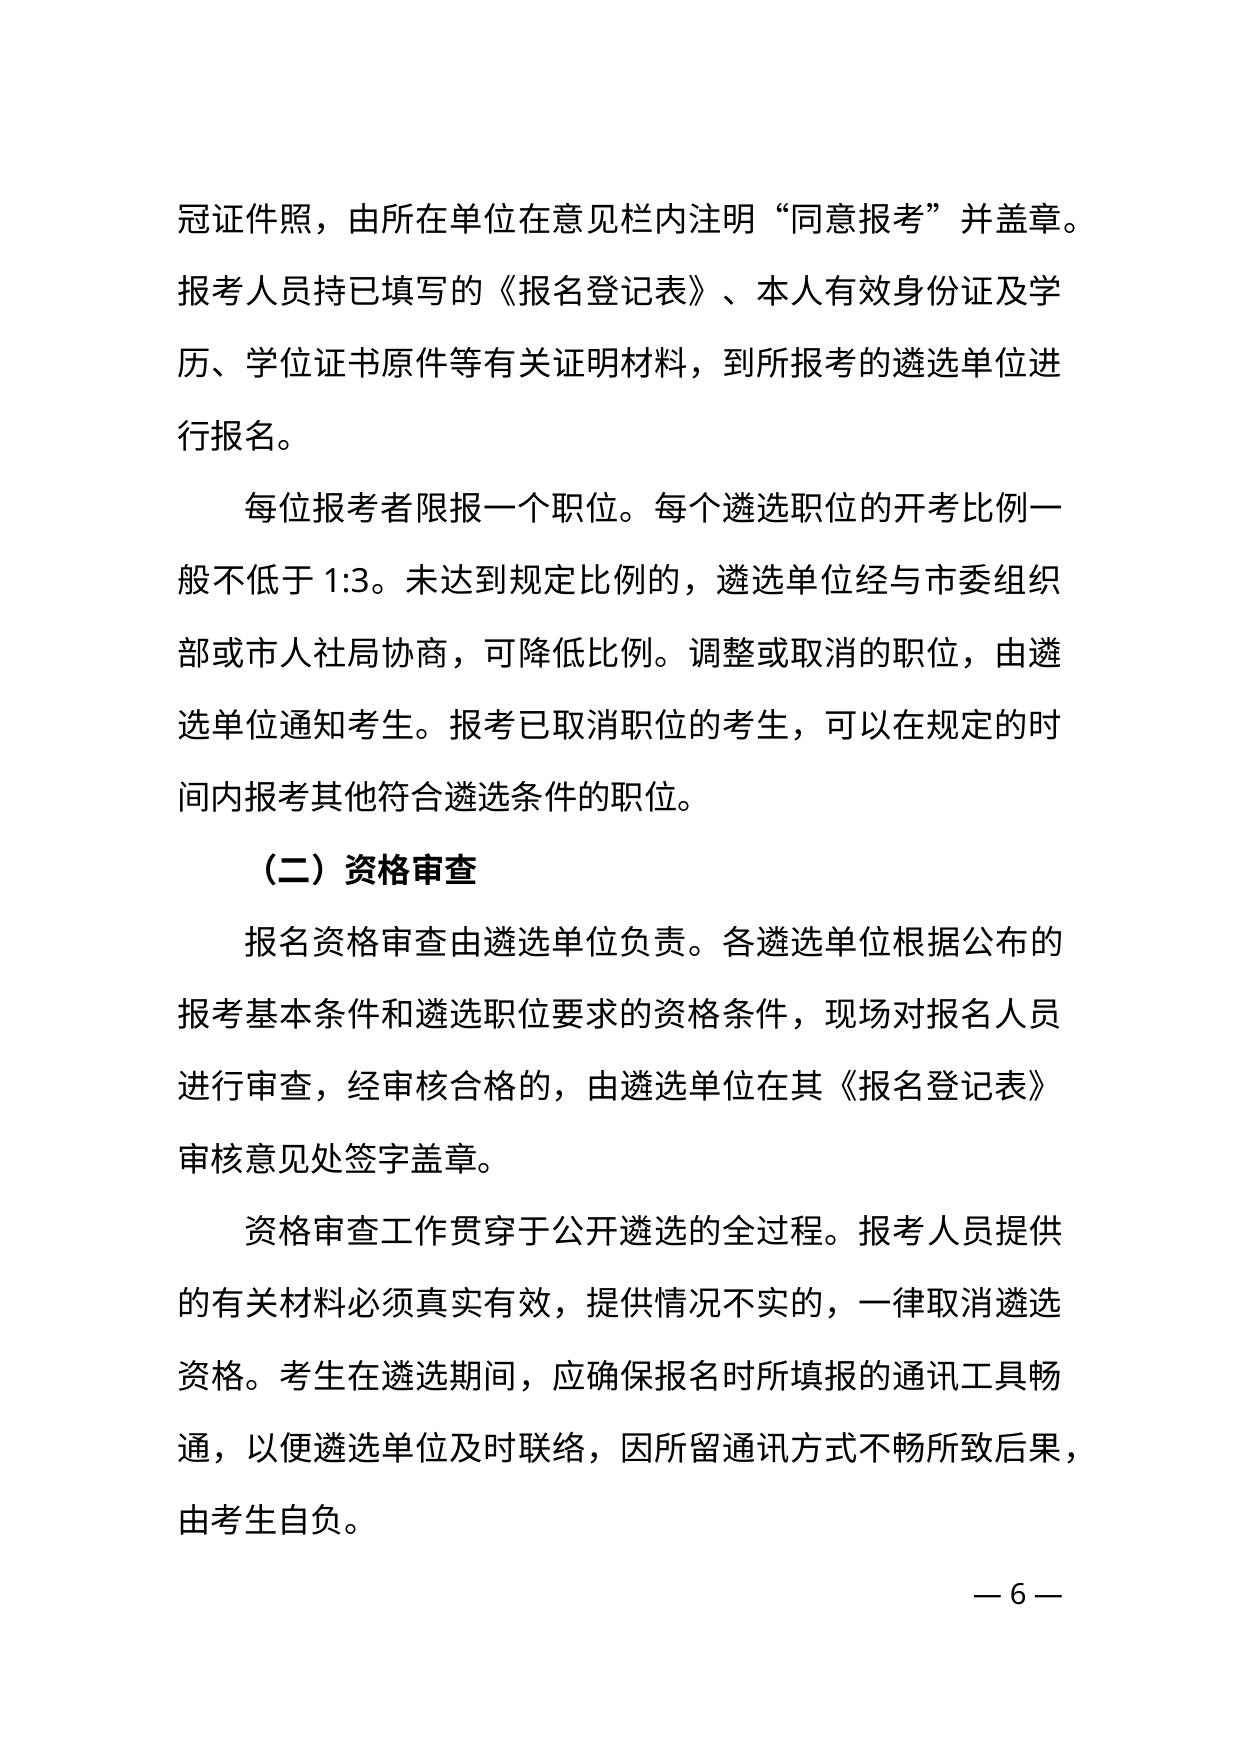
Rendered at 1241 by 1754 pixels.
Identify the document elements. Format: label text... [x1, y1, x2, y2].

text 每位报考者限报一个职位。每个遴选职位的开考比例一般不低于1:3。未达到规定比例的，遴选单位经与市委组织部或市人社局协商，可降低比例。调整或取消的职位，由遴选单位通知考生。报考已取消职位的考生，可以在规定的时间内报考其他符合遴选条件的职位。 [177, 482, 1063, 819]
text （二）资格审查 [177, 843, 1063, 892]
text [177, 192, 1063, 458]
text 报名资格审查由遴选单位负责。各遴选单位根据公布的报考基本条件和遴选职位要求的资格条件，现场对报名人员进行审查，经审核合格的，由遴选单位在其《报名登记表》审核意见处签字盖章。 [177, 916, 1063, 1181]
text 资格审查工作贯穿于公开遴选的全过程。报考人员提供的有关材料必须真实有效，提供情况不实的，一律取消遴选资格。考生在遴选期间，应确保报名时所填报的通讯工具畅通，以便遴选单位及时联络，因所留通讯方式不畅所致后果，由考生自负。 [177, 1205, 1063, 1542]
